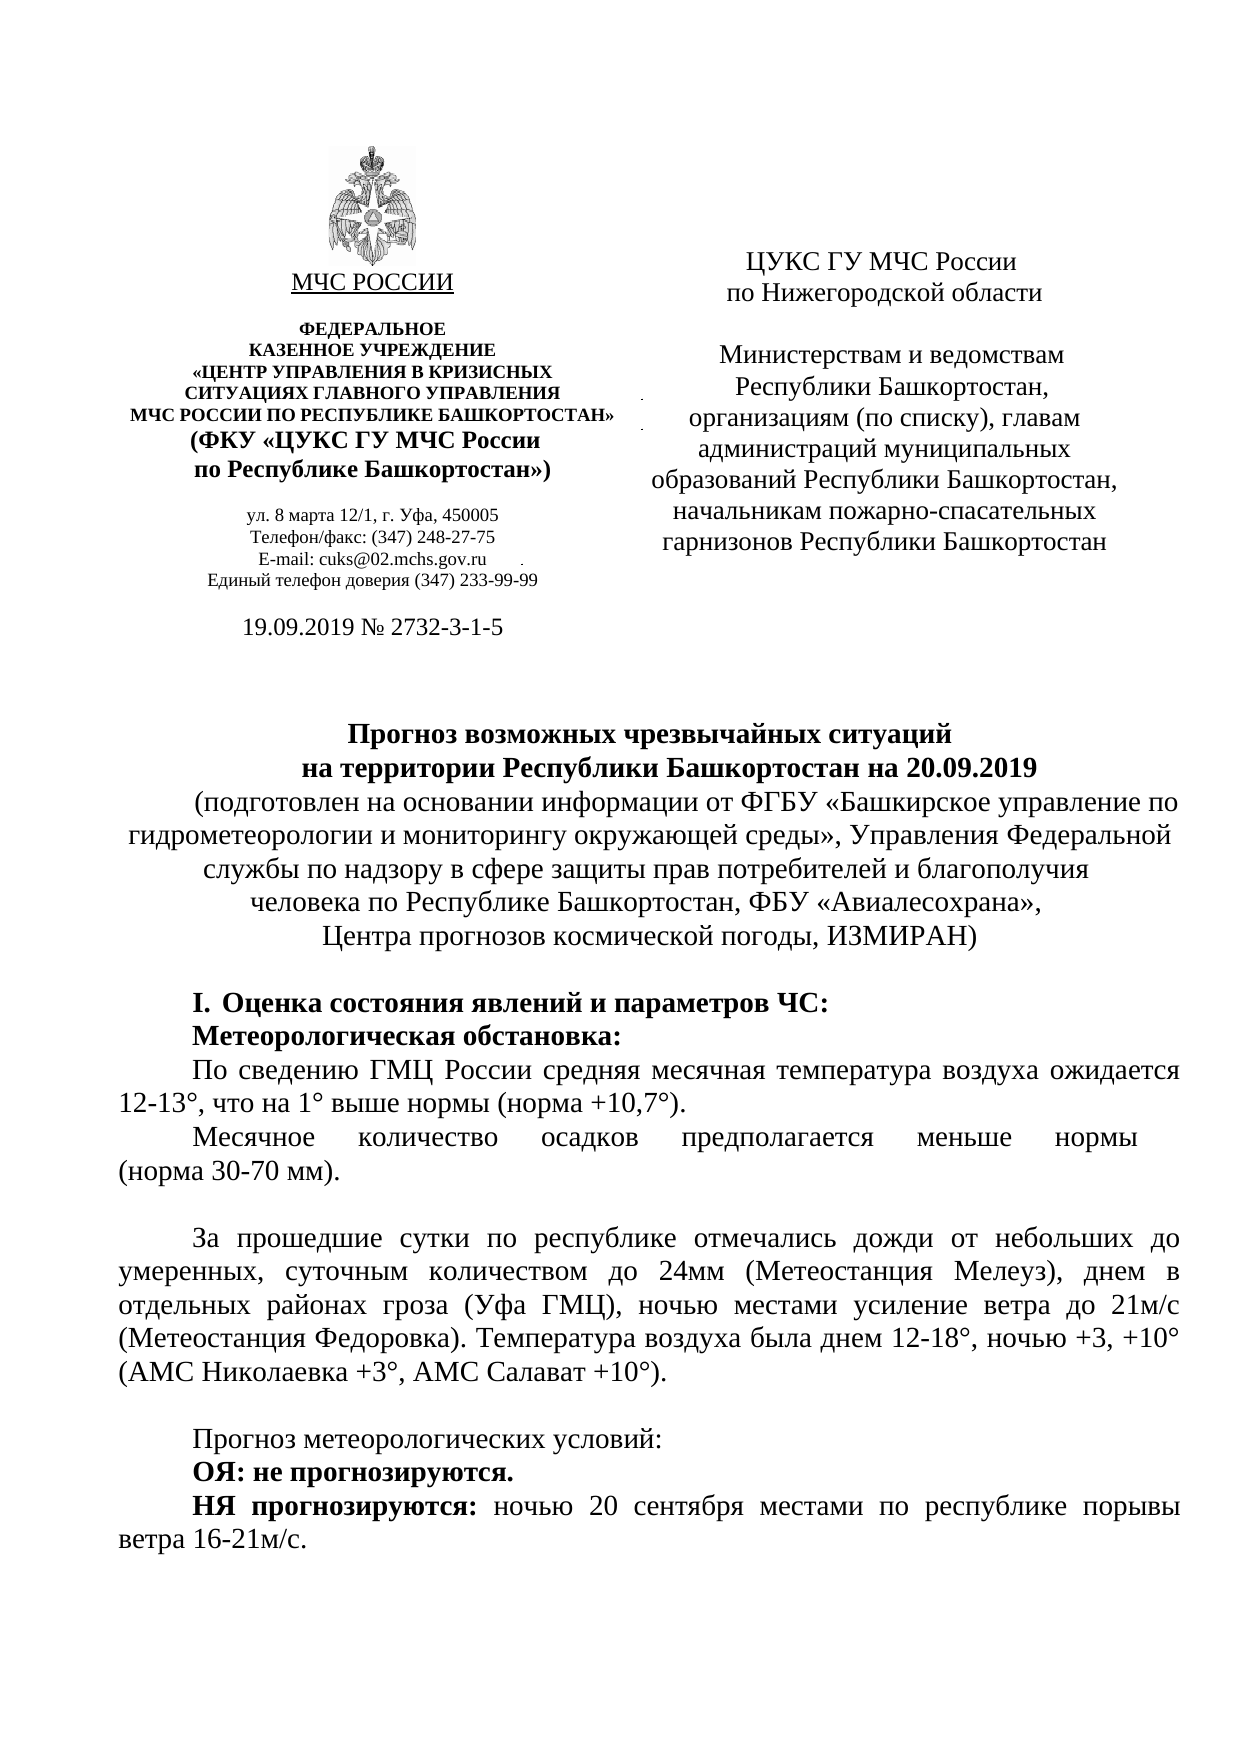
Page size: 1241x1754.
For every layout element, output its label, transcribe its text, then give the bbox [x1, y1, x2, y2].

text ОЯ: не прогнозируются. [118, 1454, 1181, 1488]
text НЯ прогнозируются: ночью 20 сентября местами по республике порывы ветра 16-21м/с. [118, 1488, 1181, 1555]
text По сведению ГМЦ России средняя месячная температура воздуха ожидается 12-13°, что на 1° выше нормы (норма +10,7°). [118, 1052, 1181, 1119]
text на территории Республики Башкортостан на 20.09.2019 [118, 750, 1146, 784]
text Прогноз метеорологических условий: [118, 1421, 1181, 1454]
list Оценка состояния явлений и параметров ЧС: [118, 985, 1181, 1018]
text Месячное количество осадков предполагается меньше нормы (норма 30-70 мм). [118, 1119, 1181, 1186]
text Метеорологическая обстановка: [118, 1018, 1181, 1052]
text За прошедшие сутки по республике отмечались дожди от небольших до умеренных, суточным количеством до 24мм (Метеостанция Мелеуз), днем в отдельных районах гроза (Уфа ГМЦ), ночью местами усиление ветра до 21м/с (Метеостанция Федоровка). Температура воздуха была днем 12-18°, ночью +3, +10° (АМС Николаевка +3°, АМС Салават +10°). [118, 1220, 1181, 1387]
text (подготовлен на основании информации от ФГБУ «Башкирское управление по гидрометеорологии и мониторингу окружающей среды», Управления Федеральной службы по надзору в сфере защиты прав потребителей и благополучия человека по Республике Башкортостан, ФБУ «Авиалесохрана», Центра прогнозов космической погоды, ИЗМИРАН) [118, 784, 1181, 951]
table_header МЧС РОССИИ ФЕДЕРАЛЬНОЕ КАЗЕННОЕ УЧРЕЖДЕНИЕ «ЦЕНТР УПРАВЛЕНИЯ В КРИЗИСНЫХ СИТУАЦИЯХ ГЛАВНОГО УПРАВЛЕНИЯ МЧС РОССИИ ПО РЕСПУБЛИКЕ БАШКОРТОСТАН» (ФКУ «ЦУКС ГУ МЧС России по Республике Башкортостан») ул. 8 марта 12/1, г. Уфа, 450005 Телефон/факс: (347) 248-27-75 E-mail: cuks@02.mchs.gov.ru Единый телефон доверия (347) 233-99-99 19.09.2019 № 2732-3-1-5 [118, 147, 627, 649]
text Прогноз возможных чрезвычайных ситуаций [118, 717, 1181, 750]
table_header ЦУКС ГУ МЧС России по Нижегородской области Министерствам и ведомствам Республики Башкортостан, организациям (по списку), главам администраций муниципальных образований Республики Башкортостан, начальникам пожарно-спасательных гарнизонов Республики Башкортостан [627, 147, 1142, 649]
